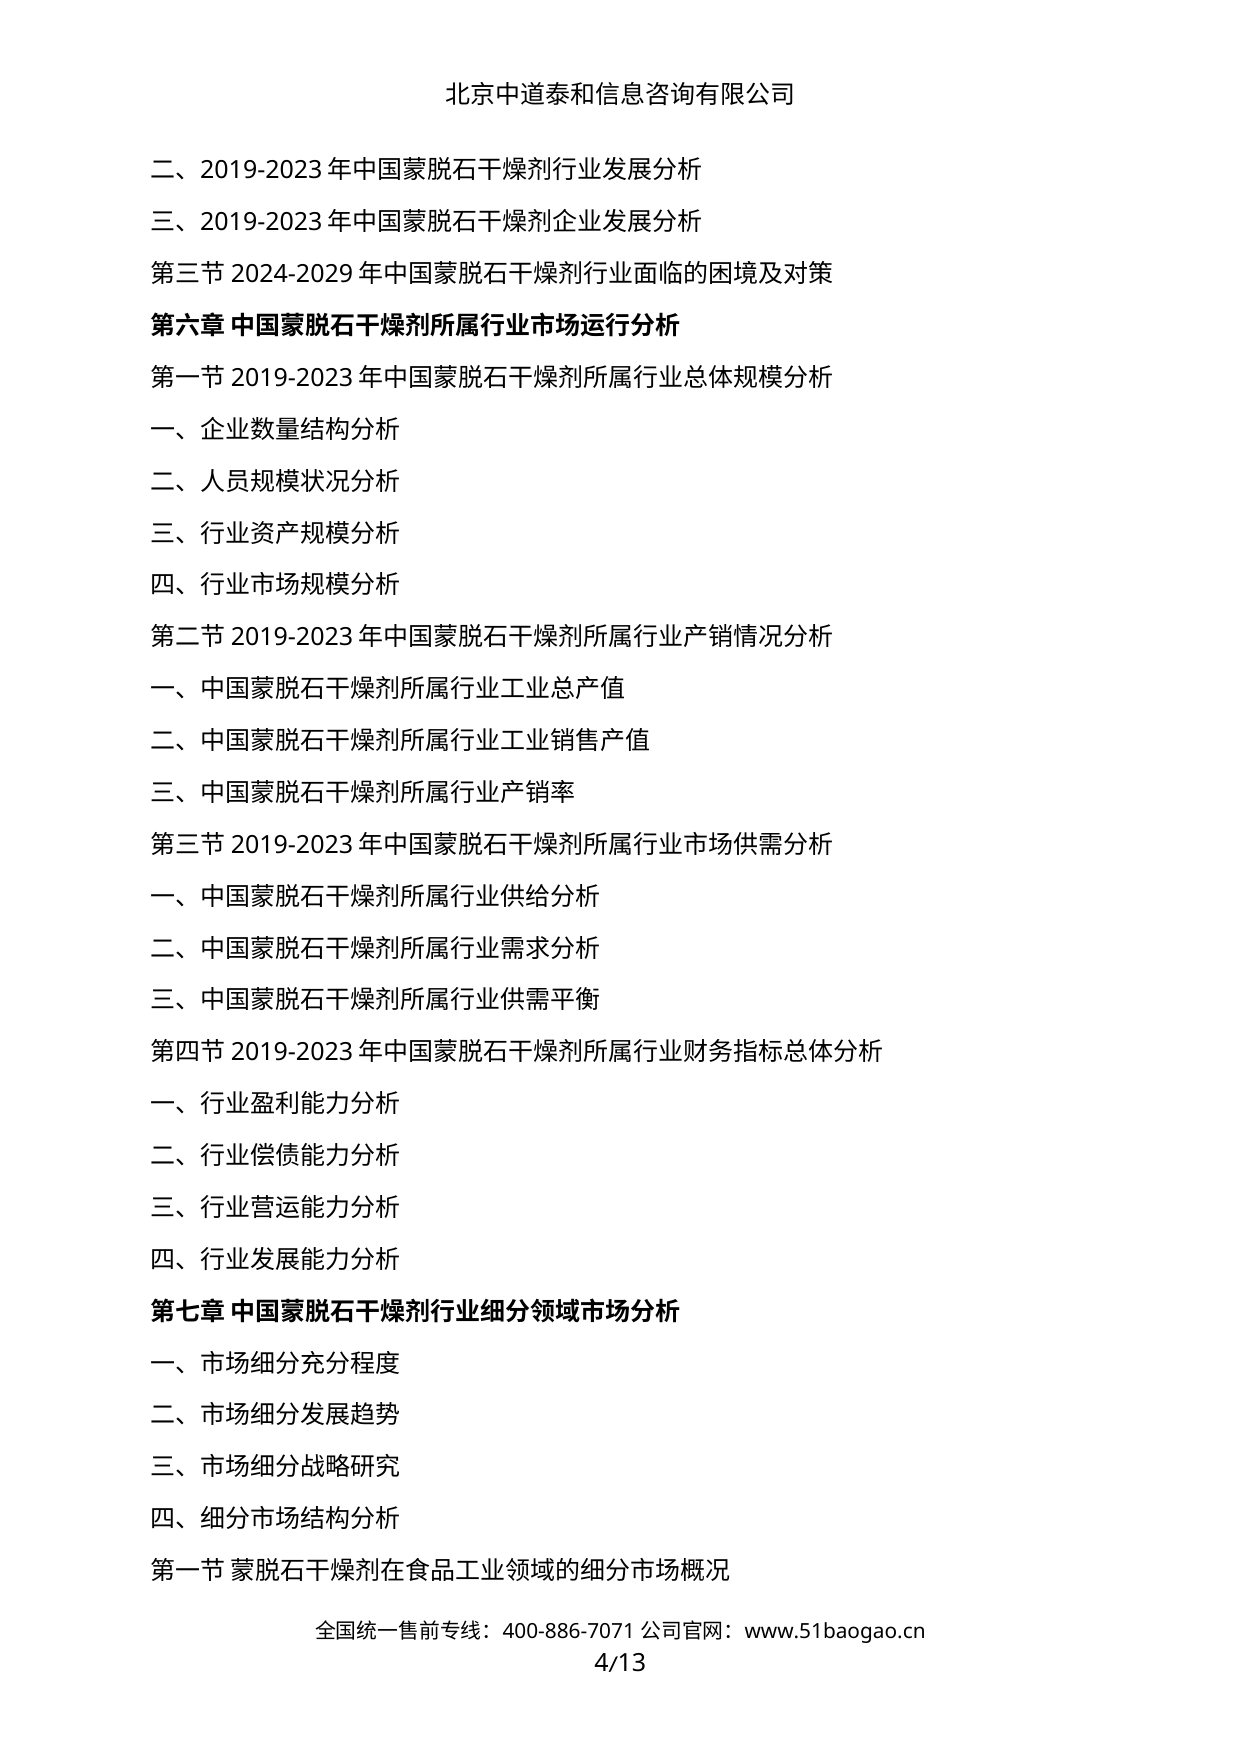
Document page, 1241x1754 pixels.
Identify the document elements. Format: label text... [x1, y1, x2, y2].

text 第四节 2019-2023年中国蒙脱石干燥剂所属行业财务指标总体分析 [150, 1032, 1090, 1068]
text 一、行业盈利能力分析 [150, 1084, 1090, 1120]
text 第七章 中国蒙脱石干燥剂行业细分领域市场分析 [150, 1291, 1090, 1327]
text 第一节 蒙脱石干燥剂在食品工业领域的细分市场概况 [150, 1551, 1090, 1587]
text 二、人员规模状况分析 [150, 461, 1090, 497]
text 四、行业市场规模分析 [150, 565, 1090, 601]
text 二、中国蒙脱石干燥剂所属行业需求分析 [150, 928, 1090, 964]
text 二、中国蒙脱石干燥剂所属行业工业销售产值 [150, 721, 1090, 757]
text 四、行业发展能力分析 [150, 1239, 1090, 1276]
text 三、行业营运能力分析 [150, 1187, 1090, 1224]
text 一、中国蒙脱石干燥剂所属行业供给分析 [150, 876, 1090, 912]
text 三、中国蒙脱石干燥剂所属行业供需平衡 [150, 980, 1090, 1016]
text 一、企业数量结构分析 [150, 409, 1090, 446]
text 第一节 2019-2023年中国蒙脱石干燥剂所属行业总体规模分析 [150, 357, 1090, 394]
text 二、行业偿债能力分析 [150, 1136, 1090, 1172]
text 二、2019-2023年中国蒙脱石干燥剂行业发展分析 [150, 150, 1090, 186]
text 三、行业资产规模分析 [150, 513, 1090, 549]
text 第二节 2019-2023年中国蒙脱石干燥剂所属行业产销情况分析 [150, 617, 1090, 653]
text 三、市场细分战略研究 [150, 1447, 1090, 1483]
text 第三节 2024-2029年中国蒙脱石干燥剂行业面临的困境及对策 [150, 254, 1090, 290]
text 一、市场细分充分程度 [150, 1343, 1090, 1379]
text 三、2019-2023年中国蒙脱石干燥剂企业发展分析 [150, 202, 1090, 238]
text 一、中国蒙脱石干燥剂所属行业工业总产值 [150, 669, 1090, 705]
text 第三节 2019-2023年中国蒙脱石干燥剂所属行业市场供需分析 [150, 824, 1090, 861]
text 二、市场细分发展趋势 [150, 1395, 1090, 1431]
text 四、细分市场结构分析 [150, 1499, 1090, 1535]
text 第六章 中国蒙脱石干燥剂所属行业市场运行分析 [150, 306, 1090, 342]
text 三、中国蒙脱石干燥剂所属行业产销率 [150, 772, 1090, 809]
